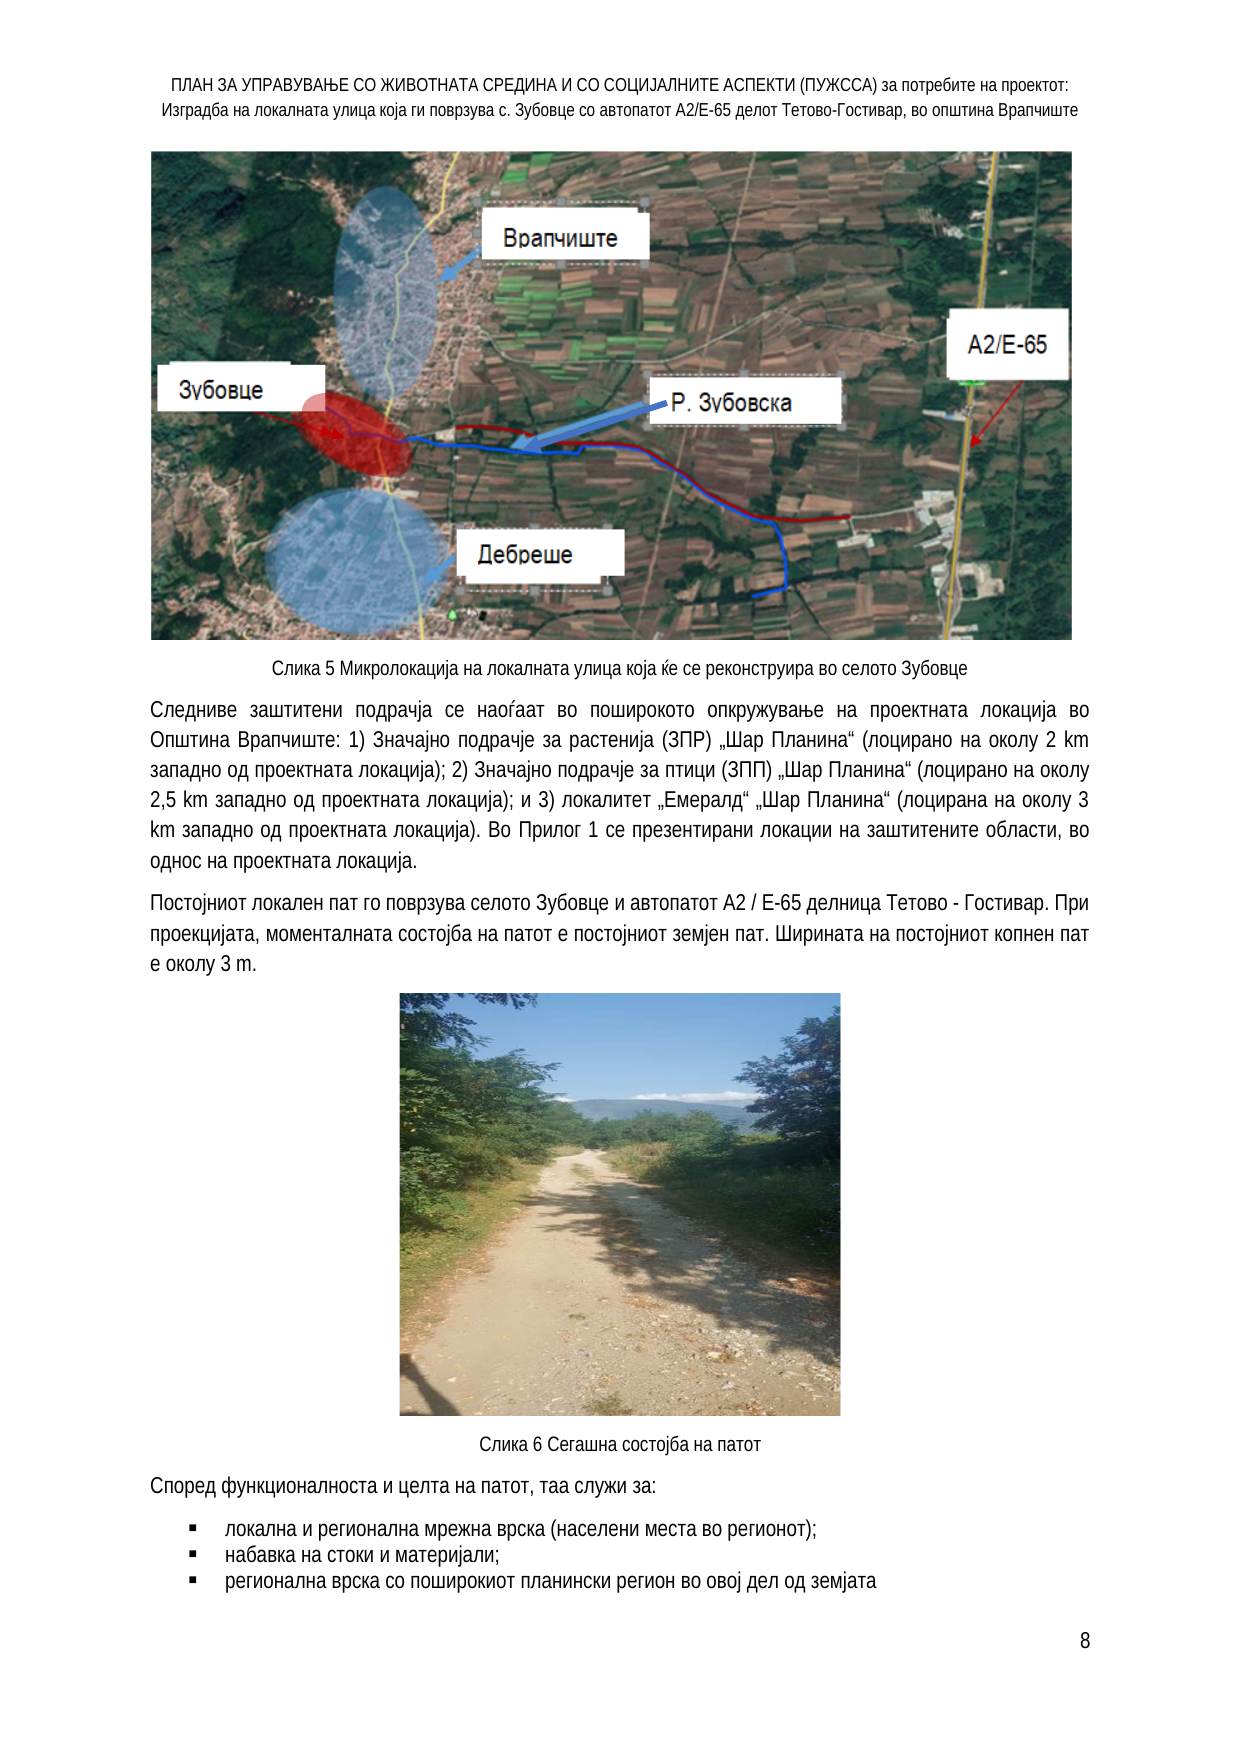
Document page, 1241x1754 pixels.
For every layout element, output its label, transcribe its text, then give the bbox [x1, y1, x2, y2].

text Слика 6 Сегашна состојба на патот [150, 1432, 1090, 1456]
list набавка на стоки и материјали; [187, 1541, 1090, 1567]
text Според функционалноста и целта на патот, таа служи за: [150, 1472, 1090, 1498]
picture [150, 150, 1077, 640]
text Слика 5 Микролокација на локалната улица која ќе се реконструира во селото Зубовце [150, 656, 1090, 679]
text Постојниот локален пат го поврзува селото Зубовце и автопатот А2 / Е-65 делница Тетово - Гостивар. При проекцијата, моменталната состојба на патот е постојниот земјен пат. Ширината на постојниот копнен пат е околу 3 m. [150, 889, 1090, 976]
list локална и регионална мрежна врска (населени места во регионот); [187, 1515, 1090, 1541]
picture [399, 992, 841, 1416]
list регионална врска со поширокиот планински регион во овој дел од земјата [187, 1567, 1090, 1594]
